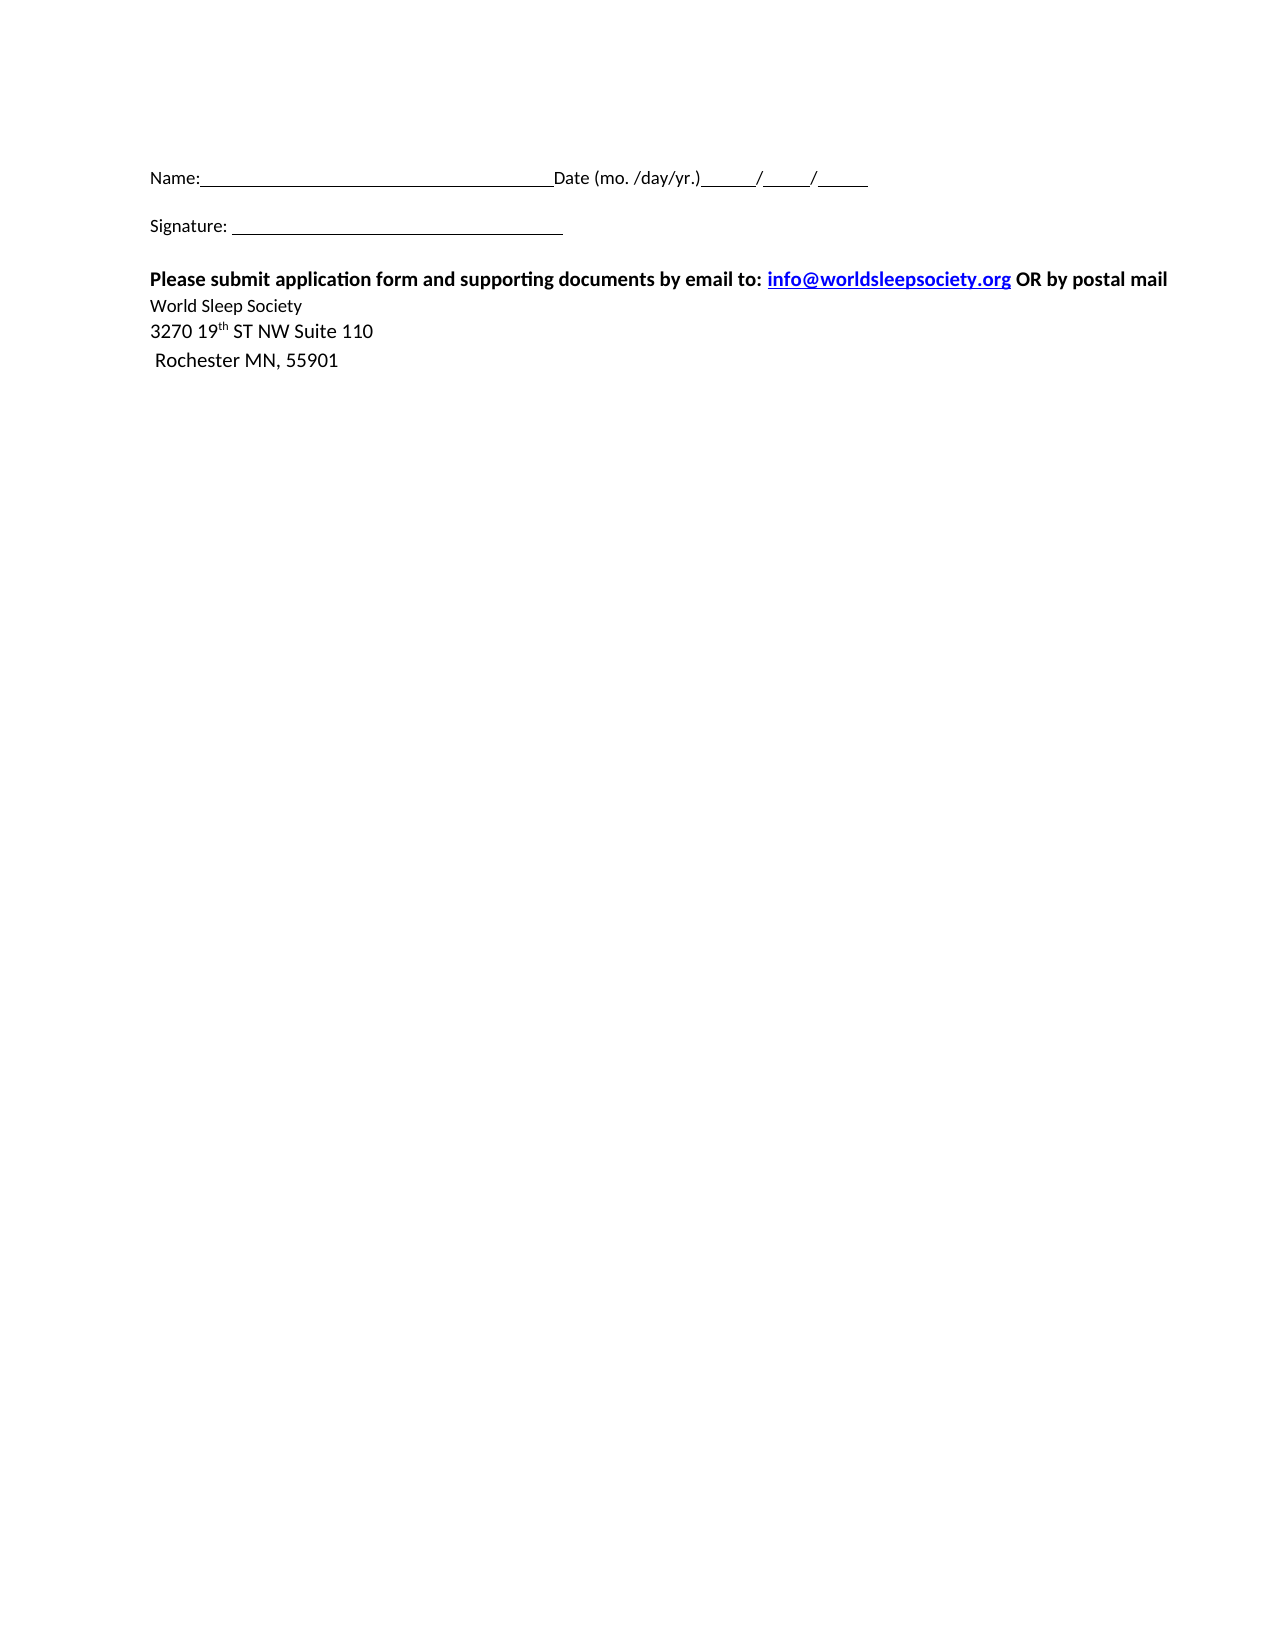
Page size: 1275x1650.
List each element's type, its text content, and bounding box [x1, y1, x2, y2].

text Name: Date (mo. /day/yr.) / / [150, 166, 1173, 189]
text 3270 19th ST NW Suite 110 [106, 318, 1173, 344]
text Please submit application form and supporting documents by email to: info@worldsleepsociety.org OR by postal mail [150, 266, 1173, 292]
text World Sleep Society [106, 294, 1173, 317]
text Signature: [150, 214, 1173, 237]
text Rochester MN, 55901 [106, 348, 1173, 373]
